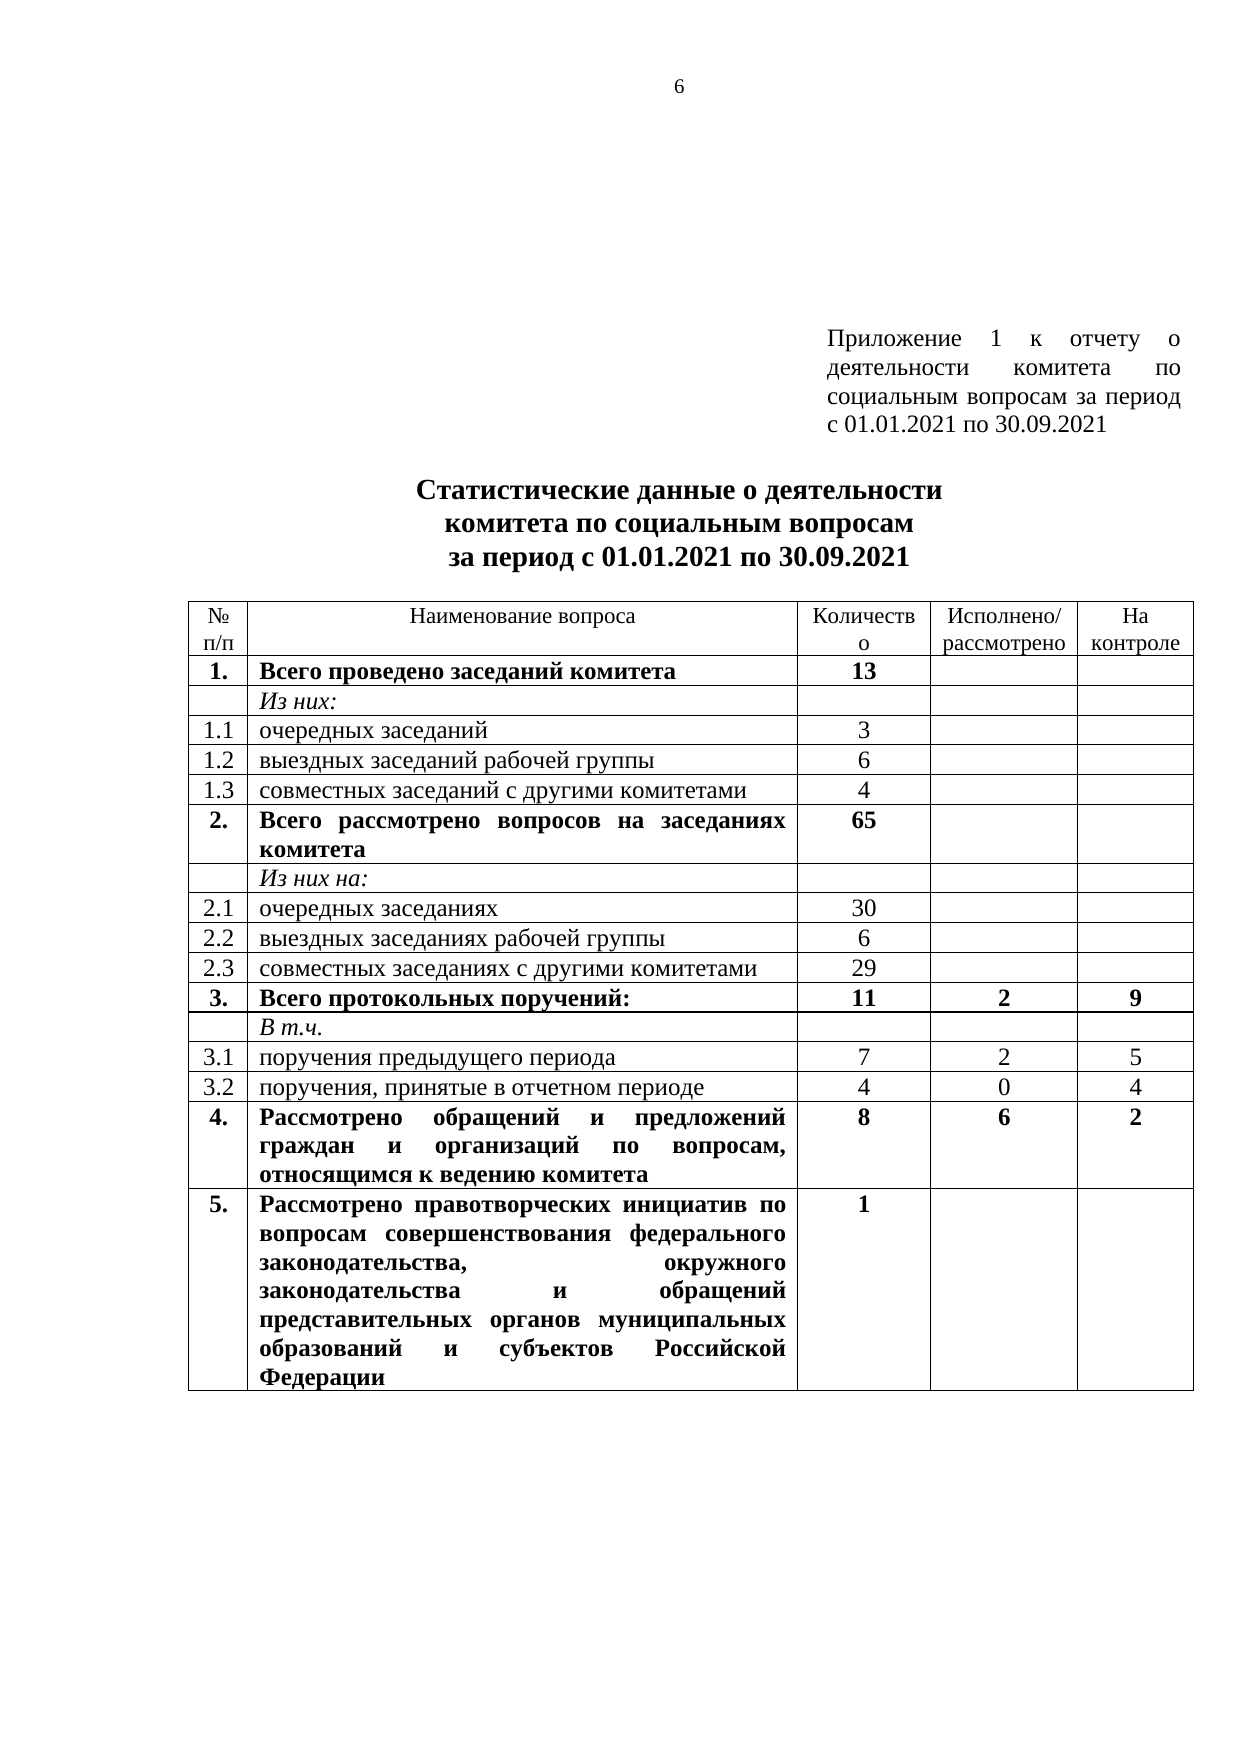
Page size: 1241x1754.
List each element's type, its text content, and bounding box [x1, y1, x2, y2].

table_cell [1078, 953, 1193, 982]
table_cell 6 [798, 923, 930, 952]
table_cell Всего протокольных поручений: [248, 983, 797, 1011]
table_cell поручения, принятые в отчетном периоде [248, 1072, 797, 1101]
table_cell 3. [189, 983, 247, 1011]
table_cell 2 [931, 983, 1077, 1011]
table_cell 4 [798, 775, 930, 804]
table_cell 2.3 [189, 953, 247, 982]
text за период с 01.01.2021 по 30.09.2021 [177, 539, 1181, 572]
table_cell выездных заседаний рабочей группы [248, 745, 797, 774]
table_cell Всего рассмотрено вопросов на заседаниях комитета [248, 805, 797, 862]
table_cell [1078, 656, 1193, 685]
table_cell 65 [798, 805, 930, 862]
table_cell 11 [798, 983, 930, 1011]
table_cell [931, 686, 1077, 714]
table_cell 3.1 [189, 1042, 247, 1071]
table_cell совместных заседаний с другими комитетами [248, 775, 797, 804]
text Приложение 1 к отчету о деятельности комитета по социальным вопросам за период с 01.01.2021 по 30.09.2021 [827, 323, 1181, 438]
table_cell 1.3 [189, 775, 247, 804]
table_cell поручения предыдущего периода [248, 1042, 797, 1071]
table_cell 3 [798, 716, 930, 744]
table_cell [798, 1013, 930, 1041]
table_cell [189, 864, 247, 892]
table_cell 29 [798, 953, 930, 982]
table_cell 4 [1078, 1072, 1193, 1101]
table_header Наименование вопроса [248, 602, 797, 655]
table_cell [931, 923, 1077, 952]
table_cell Рассмотрено правотворческих инициатив по вопросам совершенствования федерального законодательства, окружного законодательства и обращений представительных органов муниципальных образований и субъектов Российской Федерации [248, 1189, 797, 1390]
table_cell 2.2 [189, 923, 247, 952]
table_cell [1078, 775, 1193, 804]
table_header Количество [798, 602, 930, 655]
table_cell Из них: [248, 686, 797, 714]
table_header На контроле [1078, 602, 1193, 655]
table_cell 9 [1078, 983, 1193, 1011]
text комитета по социальным вопросам [177, 505, 1181, 539]
table_cell 2.1 [189, 893, 247, 922]
table_cell [1078, 893, 1193, 922]
table_cell [931, 716, 1077, 744]
table_cell 6 [931, 1102, 1077, 1188]
table_cell совместных заседаниях с другими комитетами [248, 953, 797, 982]
table_cell [1078, 923, 1193, 952]
table_cell 1 [798, 1189, 930, 1390]
table_cell [931, 775, 1077, 804]
text Статистические данные о деятельности [177, 472, 1181, 505]
table_cell очередных заседаний [248, 716, 797, 744]
table_cell [1078, 864, 1193, 892]
table_cell 30 [798, 893, 930, 922]
table_cell Рассмотрено обращений и предложений граждан и организаций по вопросам, относящимся к ведению комитета [248, 1102, 797, 1188]
table_cell [1078, 716, 1193, 744]
table_cell [931, 864, 1077, 892]
table_cell [931, 745, 1077, 774]
table_cell выездных заседаниях рабочей группы [248, 923, 797, 952]
table_cell 4. [189, 1102, 247, 1188]
table_cell 3.2 [189, 1072, 247, 1101]
table_cell [931, 1013, 1077, 1041]
table_cell 2 [931, 1042, 1077, 1071]
table_cell [798, 864, 930, 892]
table_cell 2. [189, 805, 247, 862]
table_cell 0 [931, 1072, 1077, 1101]
table_cell [931, 1189, 1077, 1390]
table_cell 5 [1078, 1042, 1193, 1071]
table_cell 1. [189, 656, 247, 685]
table_cell [931, 953, 1077, 982]
table_cell [189, 1013, 247, 1041]
table_cell 6 [798, 745, 930, 774]
table_cell [931, 805, 1077, 862]
table_cell 1.1 [189, 716, 247, 744]
table_cell [189, 686, 247, 714]
table_cell 8 [798, 1102, 930, 1188]
table_cell очередных заседаниях [248, 893, 797, 922]
table_cell [1078, 805, 1193, 862]
table_cell [931, 656, 1077, 685]
table_cell [798, 686, 930, 714]
table_cell [1078, 1013, 1193, 1041]
table_cell [931, 893, 1077, 922]
table_cell [1078, 686, 1193, 714]
table_header Исполнено/рассмотрено [931, 602, 1077, 655]
table_cell В т.ч. [248, 1013, 797, 1041]
table_cell 4 [798, 1072, 930, 1101]
table_cell 1.2 [189, 745, 247, 774]
table_header № п/п [189, 602, 247, 655]
table_cell [1078, 745, 1193, 774]
table_cell 2 [1078, 1102, 1193, 1188]
table_cell 13 [798, 656, 930, 685]
table_cell Из них на: [248, 864, 797, 892]
table_cell 5. [189, 1189, 247, 1390]
table_cell 7 [798, 1042, 930, 1071]
table_cell [1078, 1189, 1193, 1390]
table_cell Всего проведено заседаний комитета [248, 656, 797, 685]
